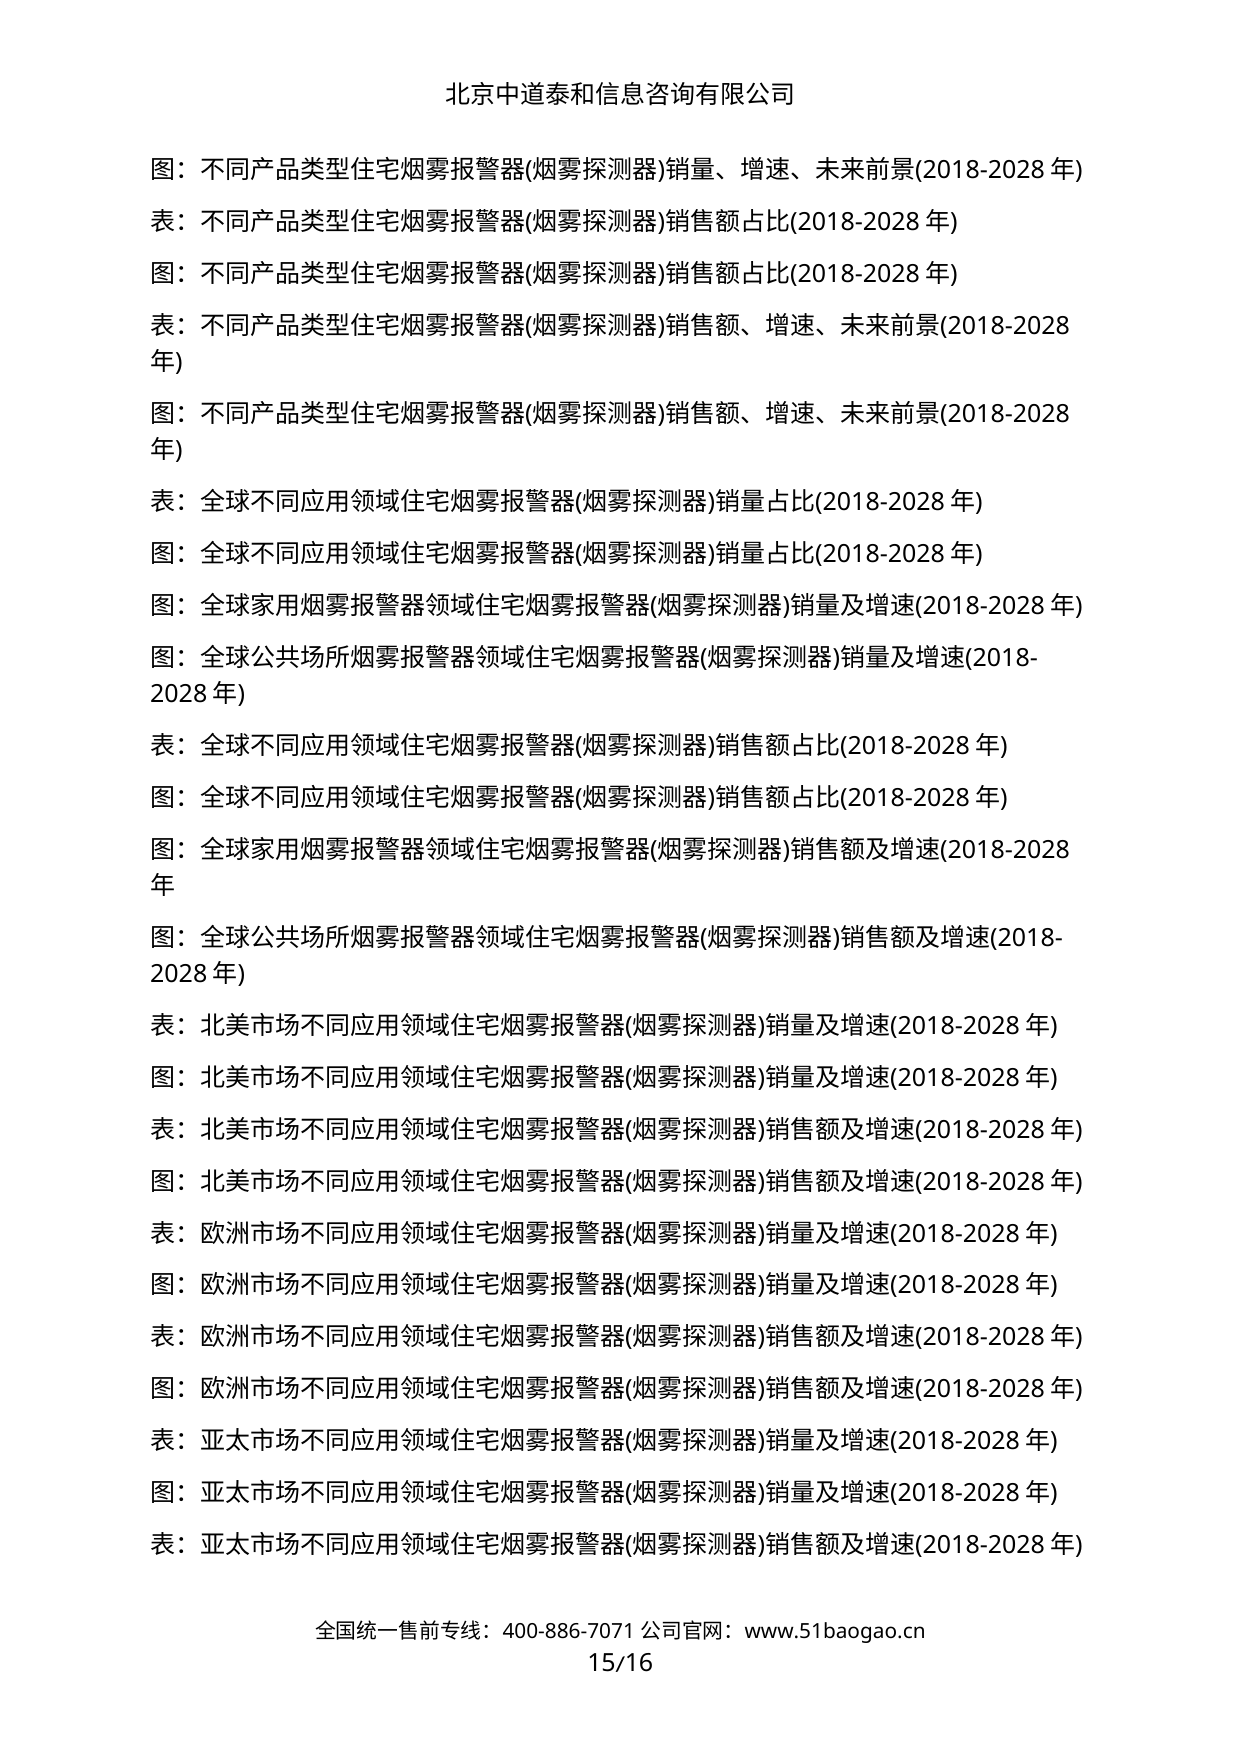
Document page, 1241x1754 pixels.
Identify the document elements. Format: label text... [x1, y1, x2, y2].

text 表：不同产品类型住宅烟雾报警器(烟雾探测器)销售额占比(2018-2028年) [150, 202, 1090, 238]
text 图：北美市场不同应用领域住宅烟雾报警器(烟雾探测器)销售额及增速(2018-2028年) [150, 1161, 1090, 1197]
text 图：全球不同应用领域住宅烟雾报警器(烟雾探测器)销售额占比(2018-2028年) [150, 777, 1090, 814]
text 图：不同产品类型住宅烟雾报警器(烟雾探测器)销量、增速、未来前景(2018-2028年) [150, 150, 1090, 186]
text 表：北美市场不同应用领域住宅烟雾报警器(烟雾探测器)销售额及增速(2018-2028年) [150, 1109, 1090, 1146]
text 表：不同产品类型住宅烟雾报警器(烟雾探测器)销售额、增速、未来前景(2018-2028年) [150, 306, 1090, 378]
text 表：欧洲市场不同应用领域住宅烟雾报警器(烟雾探测器)销售额及增速(2018-2028年) [150, 1317, 1090, 1353]
text 表：北美市场不同应用领域住宅烟雾报警器(烟雾探测器)销量及增速(2018-2028年) [150, 1006, 1090, 1042]
text 图：欧洲市场不同应用领域住宅烟雾报警器(烟雾探测器)销售额及增速(2018-2028年) [150, 1369, 1090, 1405]
text 图：不同产品类型住宅烟雾报警器(烟雾探测器)销售额、增速、未来前景(2018-2028年) [150, 394, 1090, 466]
text 表：亚太市场不同应用领域住宅烟雾报警器(烟雾探测器)销售额及增速(2018-2028年) [150, 1524, 1090, 1561]
text 图：全球不同应用领域住宅烟雾报警器(烟雾探测器)销量占比(2018-2028年) [150, 534, 1090, 570]
text 表：亚太市场不同应用领域住宅烟雾报警器(烟雾探测器)销量及增速(2018-2028年) [150, 1421, 1090, 1457]
text 表：全球不同应用领域住宅烟雾报警器(烟雾探测器)销量占比(2018-2028年) [150, 482, 1090, 518]
text 图：全球家用烟雾报警器领域住宅烟雾报警器(烟雾探测器)销售额及增速(2018-2028年 [150, 829, 1090, 902]
text 图：欧洲市场不同应用领域住宅烟雾报警器(烟雾探测器)销量及增速(2018-2028年) [150, 1265, 1090, 1301]
text 图：北美市场不同应用领域住宅烟雾报警器(烟雾探测器)销量及增速(2018-2028年) [150, 1057, 1090, 1094]
text 表：全球不同应用领域住宅烟雾报警器(烟雾探测器)销售额占比(2018-2028年) [150, 726, 1090, 762]
text 图：亚太市场不同应用领域住宅烟雾报警器(烟雾探测器)销量及增速(2018-2028年) [150, 1472, 1090, 1509]
text 表：欧洲市场不同应用领域住宅烟雾报警器(烟雾探测器)销量及增速(2018-2028年) [150, 1213, 1090, 1249]
text 图：全球公共场所烟雾报警器领域住宅烟雾报警器(烟雾探测器)销量及增速(2018-2028年) [150, 637, 1090, 710]
text 图：全球公共场所烟雾报警器领域住宅烟雾报警器(烟雾探测器)销售额及增速(2018-2028年) [150, 917, 1090, 990]
text 图：不同产品类型住宅烟雾报警器(烟雾探测器)销售额占比(2018-2028年) [150, 254, 1090, 290]
text 图：全球家用烟雾报警器领域住宅烟雾报警器(烟雾探测器)销量及增速(2018-2028年) [150, 586, 1090, 622]
